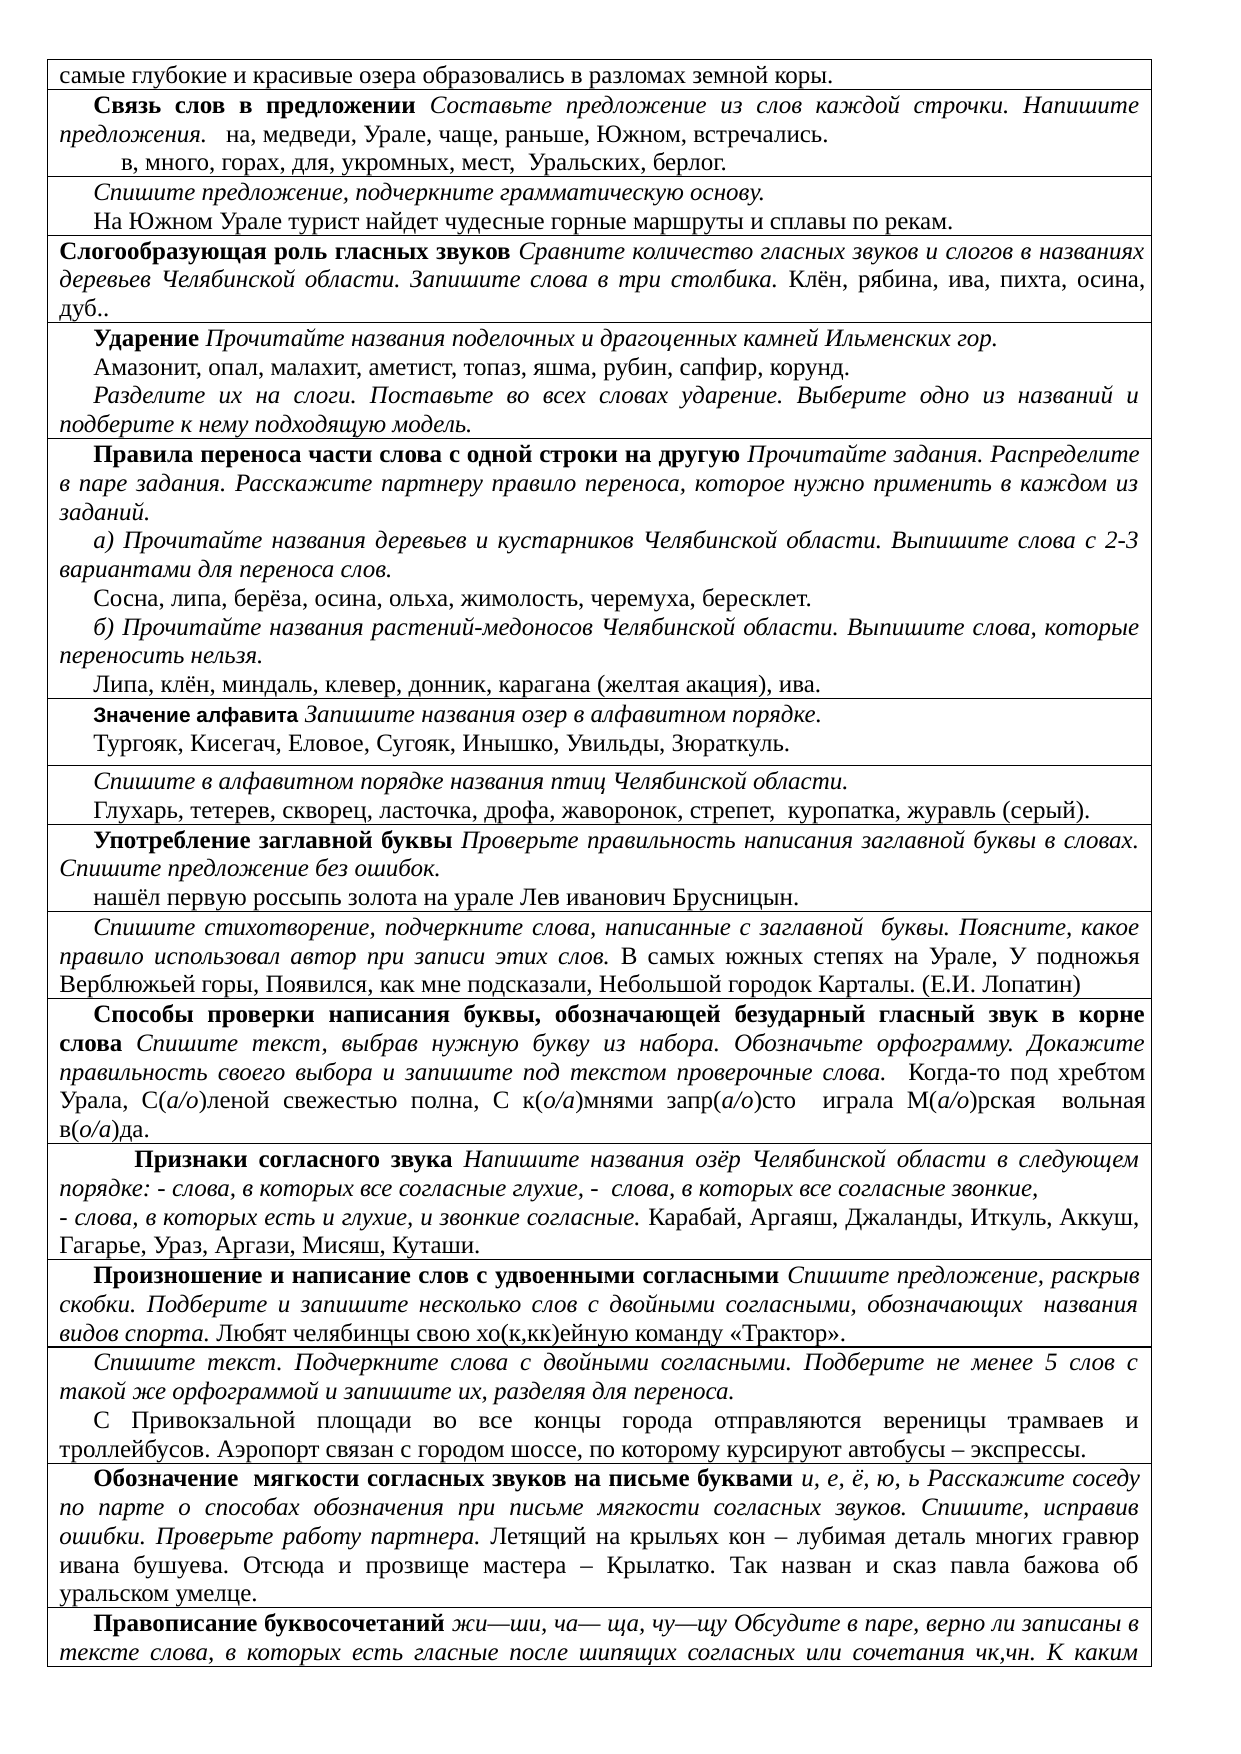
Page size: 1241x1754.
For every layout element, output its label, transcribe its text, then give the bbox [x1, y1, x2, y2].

table_cell Произношение и написание слов с удвоенными согласными Спишите предложение, раскрыв скобки. Подберите и запишите несколько слов с двойными согласными, обозначающих названия видов спорта. Любят челябинцы свою хо(к,кк)ейную команду «Трактор». [48, 1260, 1151, 1346]
table_cell Употребление заглавной буквы Проверьте правильность написания заглавной буквы в словах. Спишите предложение без ошибок. нашёл первую россыпь золота на урале Лев иванович Брусницын. [48, 825, 1151, 911]
table_cell Ударение Прочитайте названия поделочных и драгоценных камней Ильменских гор. Амазонит, опал, малахит, аметист, топаз, яшма, рубин, сапфир, корунд. Разделите их на слоги. Поставьте во всех словах ударение. Выберите одно из названий и подберите к нему подходящую модель. [48, 323, 1151, 438]
table_cell Спишите текст. Подчеркните слова с двойными согласными. Подберите не менее 5 слов с такой же орфограммой и запишите их, разделяя для переноса. С Привокзальной площади во все концы города отправляются вереницы трамваев и троллейбусов. Аэропорт связан с городом шоссе, по которому курсируют автобусы – экспрессы. [48, 1348, 1151, 1462]
table_cell Спишите предложение, подчеркните грамматическую основу. На Южном Урале турист найдет чудесные горные маршруты и сплавы по рекам. [48, 177, 1151, 235]
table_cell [48, 1608, 1151, 1666]
table_cell Слогообразующая роль гласных звуков Сравните количество гласных звуков и слогов в названиях деревьев Челябинской области. Запишите слова в три столбика. Клён, рябина, ива, пихта, осина, дуб.. [48, 236, 1151, 322]
table_cell Обозначение мягкости согласных звуков на письме буквами и, е, ё, ю, ь Расскажите соседу по парте о способах обозначения при письме мягкости согласных звуков. Спишите, исправив ошибки. Проверьте работу партнера. Летящий на крыльях кон – лубимая деталь многих гравюр ивана бушуева. Отсюда и прозвище мастера – Крылатко. Так назван и сказ павла бажова об уральском умелце. [48, 1464, 1151, 1607]
table_cell Правила переноса части слова с одной строки на другую Прочитайте задания. Распределите в паре задания. Расскажите партнеру правило переноса, которое нужно применить в каждом из заданий. а) Прочитайте названия деревьев и кустарников Челябинской области. Выпишите слова с 2-3 вариантами для переноса слов. Сосна, липа, берёза, осина, ольха, жимолость, черемуха, бересклет. б) Прочитайте названия растений-медоносов Челябинской области. Выпишите слова, которые переносить нельзя. Липа, клён, миндаль, клевер, донник, карагана (желтая акация), ива. [48, 439, 1151, 698]
table_cell Признаки согласного звука Напишите названия озёр Челябинской области в следующем порядке: - слова, в которых все согласные глухие, - слова, в которых все согласные звонкие, - слова, в которых есть и глухие, и звонкие согласные. Карабай, Аргаяш, Джаланды, Иткуль, Аккуш, Гагарье, Ураз, Аргази, Мисяш, Куташи. [48, 1144, 1151, 1259]
table_cell Спишите в алфавитном порядке названия птиц Челябинской области. Глухарь, тетерев, скворец, ласточка, дрофа, жаворонок, стрепет, куропатка, журавль (серый). [48, 766, 1151, 824]
table_cell Спишите стихотворение, подчеркните слова, написанные с заглавной буквы. Поясните, какое правило использовал автор при записи этих слов. В самых южных степях на Урале, У подножья Верблюжьей горы, Появился, как мне подсказали, Небольшой городок Карталы. (Е.И. Лопатин) [48, 912, 1151, 998]
table_cell Связь слов в предложении Составьте предложение из слов каждой строчки. Напишите предложения. на, медведи, Урале, чаще, раньше, Южном, встречались. в, много, горах, для, укромных, мест, Уральских, берлог. [48, 90, 1151, 176]
table_cell Способы проверки написания буквы, обозначающей безударный гласный звук в корне слова Спишите текст, выбрав нужную букву из набора. Обозначьте орфограмму. Докажите правильность своего выбора и запишите под текстом проверочные слова. Когда-то под хребтом Урала, С(а/о)леной свежестью полна, С к(о/а)мнями запр(а/о)сто играла М(а/о)рская вольная в(о/а)да. [48, 999, 1151, 1143]
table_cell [48, 60, 1151, 89]
table_cell Значение алфавита Запишите названия озер в алфавитном порядке. Тургояк, Кисегач, Еловое, Сугояк, Инышко, Увильды, Зюраткуль. [48, 699, 1151, 765]
